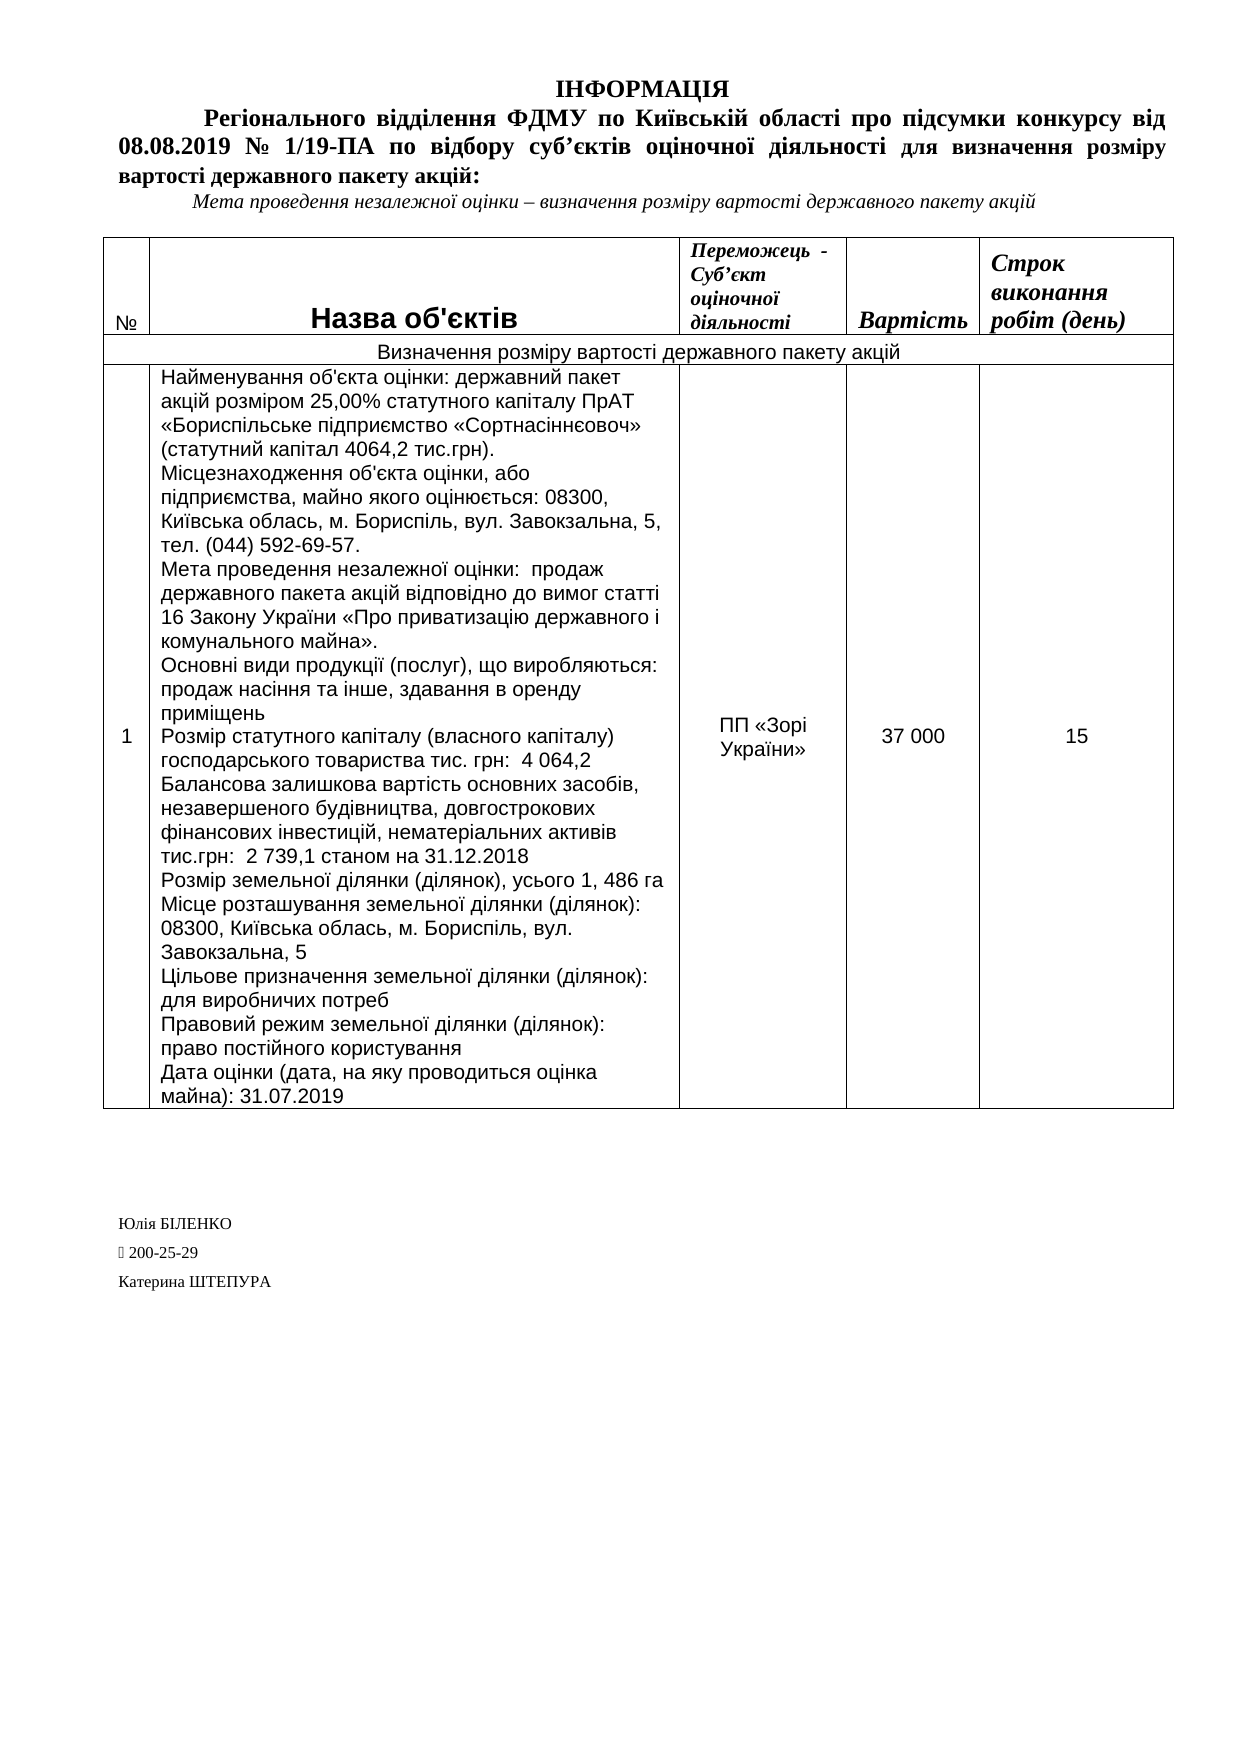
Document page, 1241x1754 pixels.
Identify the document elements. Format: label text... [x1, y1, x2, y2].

table_header Назва об'єктів [150, 238, 679, 334]
table_header Переможець - Суб’єкт оціночної діяльності [680, 238, 846, 334]
table_cell 15 [980, 365, 1173, 1108]
table_cell ПП «Зорі України» [680, 365, 846, 1108]
text Юлія БІЛЕНКО [118, 1214, 1152, 1233]
table_cell 37 000 [847, 365, 979, 1108]
text 200-25-29 [118, 1243, 1152, 1262]
text Мета проведення незалежної оцінки – визначення розміру вартості державного пакету акцій [118, 189, 1152, 213]
text Регіонального відділення ФДМУ по Київській області про підсумки конкурсу від 08.08.2019 № 1/19-ПА по відбору суб’єктів оціночної діяльності для визначення розміру вартості державного пакету акцій: [118, 103, 1166, 189]
table_header Вартість [847, 238, 979, 334]
text ІНФОРМАЦІЯ [118, 74, 1166, 103]
table_header № [104, 238, 149, 334]
table_cell Найменування об'єкта оцінки: державний пакет акцій розміром 25,00% статутного капіталу ПрАТ «Бориспільське підприємство «Сортнасіннєовоч» (статутний капітал 4064,2 тис.грн). Місцезнаходження об'єкта оцінки, або підприємства, майно якого оцінюється: 08300, Київська облась, м. Бориспіль, вул. Завокзальна, 5, тел. (044) 592-69-57. Мета проведення незалежної оцінки: продаж державного пакета акцій відповідно до вимог статті 16 Закону України «Про приватизацію державного і комунального майна». Основні види продукції (послуг), що виробляються: продаж насіння та інше, здавання в оренду приміщень Розмір статутного капіталу (власного капіталу) господарського товариства тис. грн: 4 064,2 Балансова залишкова вартість основних засобів, незавершеного будівництва, довгострокових фінансових інвестицій, нематеріальних активів тис.грн: 2 739,1 станом на 31.12.2018 Розмір земельної ділянки (ділянок), усього 1, 486 га Місце розташування земельної ділянки (ділянок): 08300, Київська облась, м. Бориспіль, вул. Завокзальна, 5 Цільове призначення земельної ділянки (ділянок): для виробничих потреб Правовий режим земельної ділянки (ділянок): право постійного користування Дата оцінки (дата, на яку проводиться оцінка майна): 31.07.2019 [150, 365, 679, 1108]
table_header Строк виконання робіт (день) [980, 238, 1173, 334]
table_cell Визначення розміру вартості державного пакету акцій [104, 335, 1173, 364]
text Катерина ШТЕПУРА [118, 1272, 1152, 1291]
table_cell 1 [104, 365, 149, 1108]
